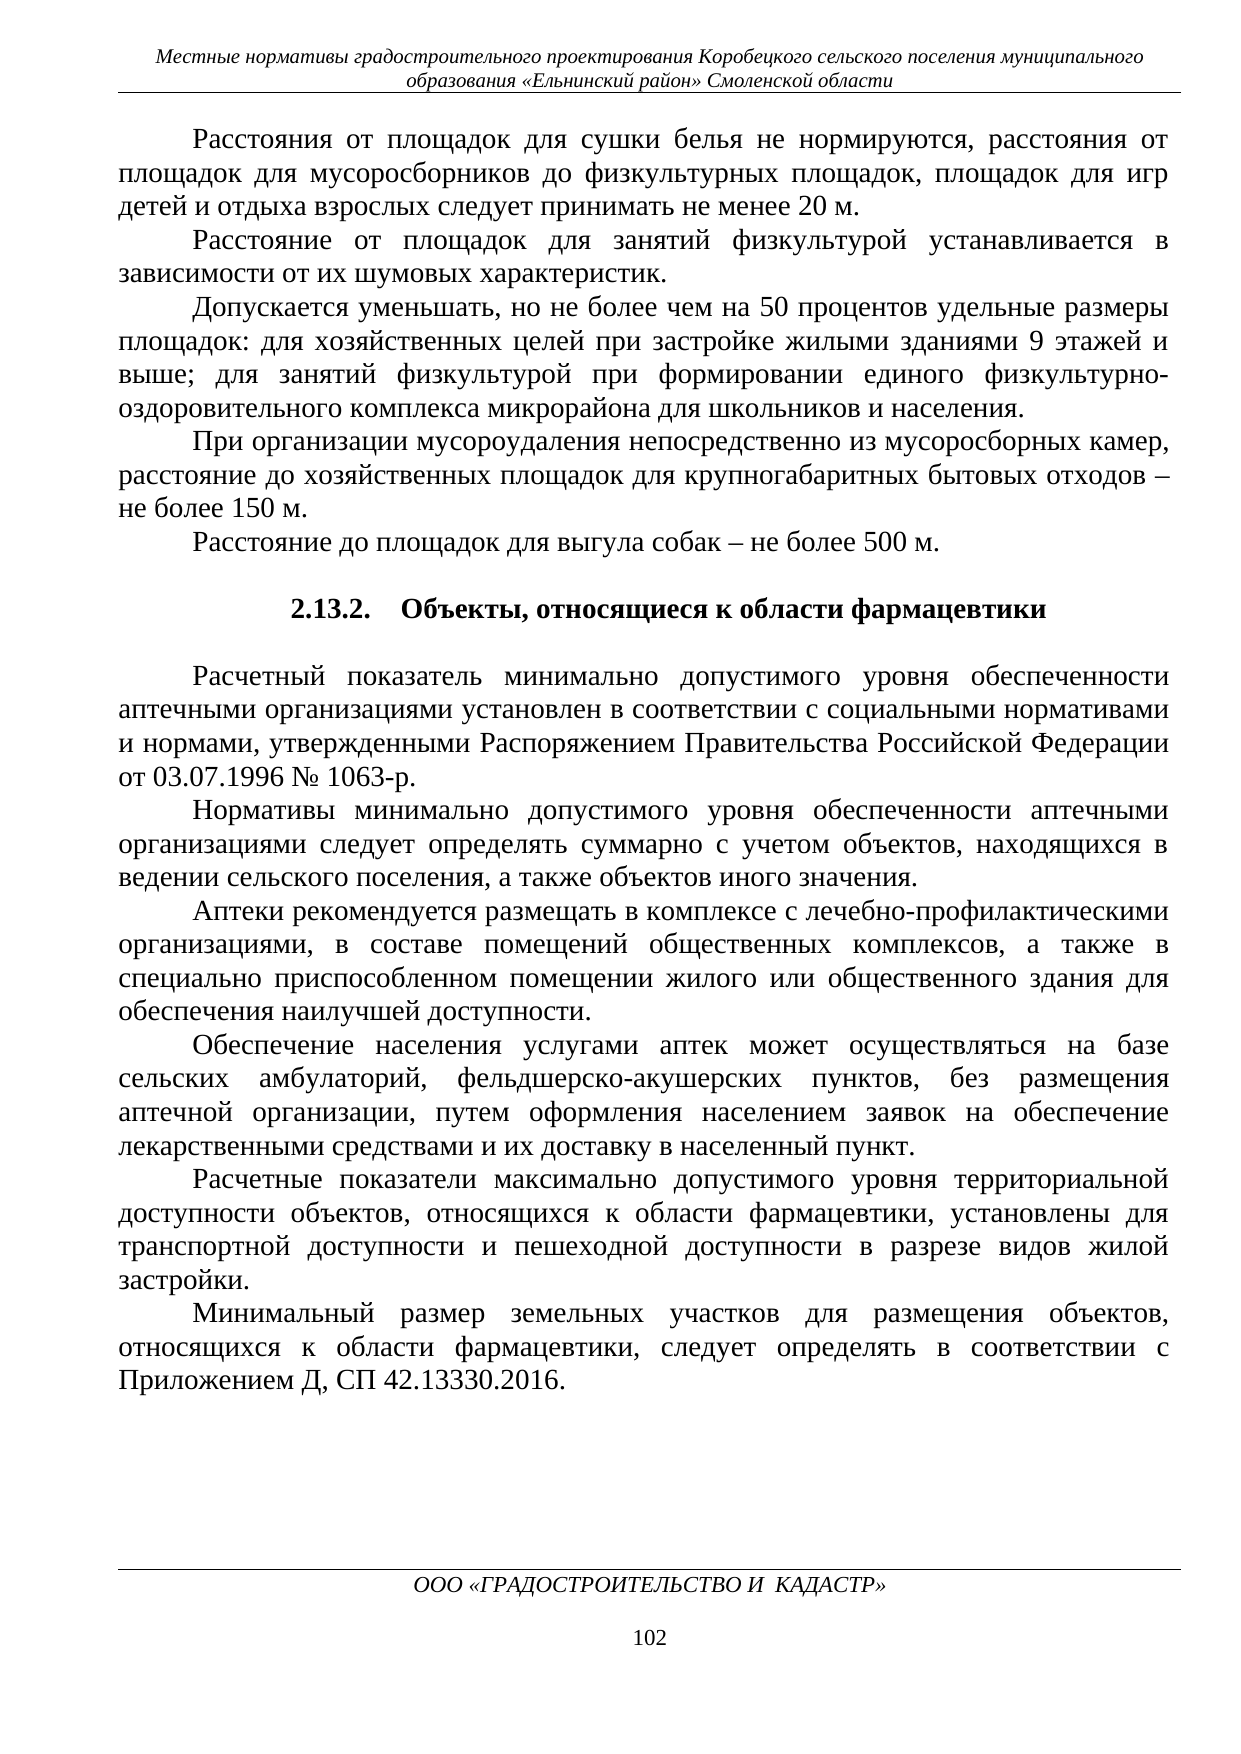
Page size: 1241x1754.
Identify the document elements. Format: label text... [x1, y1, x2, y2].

text Расстояние от площадок для занятий физкультурой устанавливается в зависимости от их шумовых характеристик. [118, 222, 1169, 289]
text Расчетный показатель минимально допустимого уровня обеспеченности аптечными организациями установлен в соответствии с социальными нормативами и нормами, утвержденными Распоряжением Правительства Российской Федерации от 03.07.1996 № 1063-р. [118, 658, 1170, 792]
text Расстояние до площадок для выгула собак – не более 500 м. [118, 524, 1181, 557]
text Нормативы минимально допустимого уровня обеспеченности аптечными организациями следует определять суммарно с учетом объектов, находящихся в ведении сельского поселения, а также объектов иного значения. [118, 792, 1169, 893]
text Допускается уменьшать, но не более чем на 50 процентов удельные размеры площадок: для хозяйственных целей при застройке жилыми зданиями 9 этажей и выше; для занятий физкультурой при формировании единого физкультурно-оздоровительного комплекса микрорайона для школьников и населения. [118, 289, 1170, 423]
text При организации мусороудаления непосредственно из мусоросборных камер, расстояние до хозяйственных площадок для крупногабаритных бытовых отходов – не более 150 м. [118, 423, 1170, 524]
text Минимальный размер земельных участков для размещения объектов, относящихся к области фармацевтики, следует определять в соответствии с Приложением Д, СП 42.13330.2016. [118, 1295, 1170, 1396]
text Расчетные показатели максимально допустимого уровня территориальной доступности объектов, относящихся к области фармацевтики, установлены для транспортной доступности и пешеходной доступности в разрезе видов жилой застройки. [118, 1161, 1169, 1295]
text Обеспечение населения услугами аптек может осуществляться на базе сельских амбулаторий, фельдшерско-акушерских пунктов, без размещения аптечной организации, путем оформления населением заявок на обеспечение лекарственными средствами и их доставку в населенный пункт. [118, 1027, 1170, 1161]
text Расстояния от площадок для сушки белья не нормируются, расстояния от площадок для мусоросборников до физкультурных площадок, площадок для игр детей и отдыха взрослых следует принимать не менее 20 м. [118, 121, 1169, 222]
subtitle Объекты, относящиеся к области фармацевтики [118, 591, 1181, 624]
text Аптеки рекомендуется размещать в комплексе с лечебно-профилактическими организациями, в составе помещений общественных комплексов, а также в специально приспособленном помещении жилого или общественного здания для обеспечения наилучшей доступности. [118, 893, 1170, 1027]
